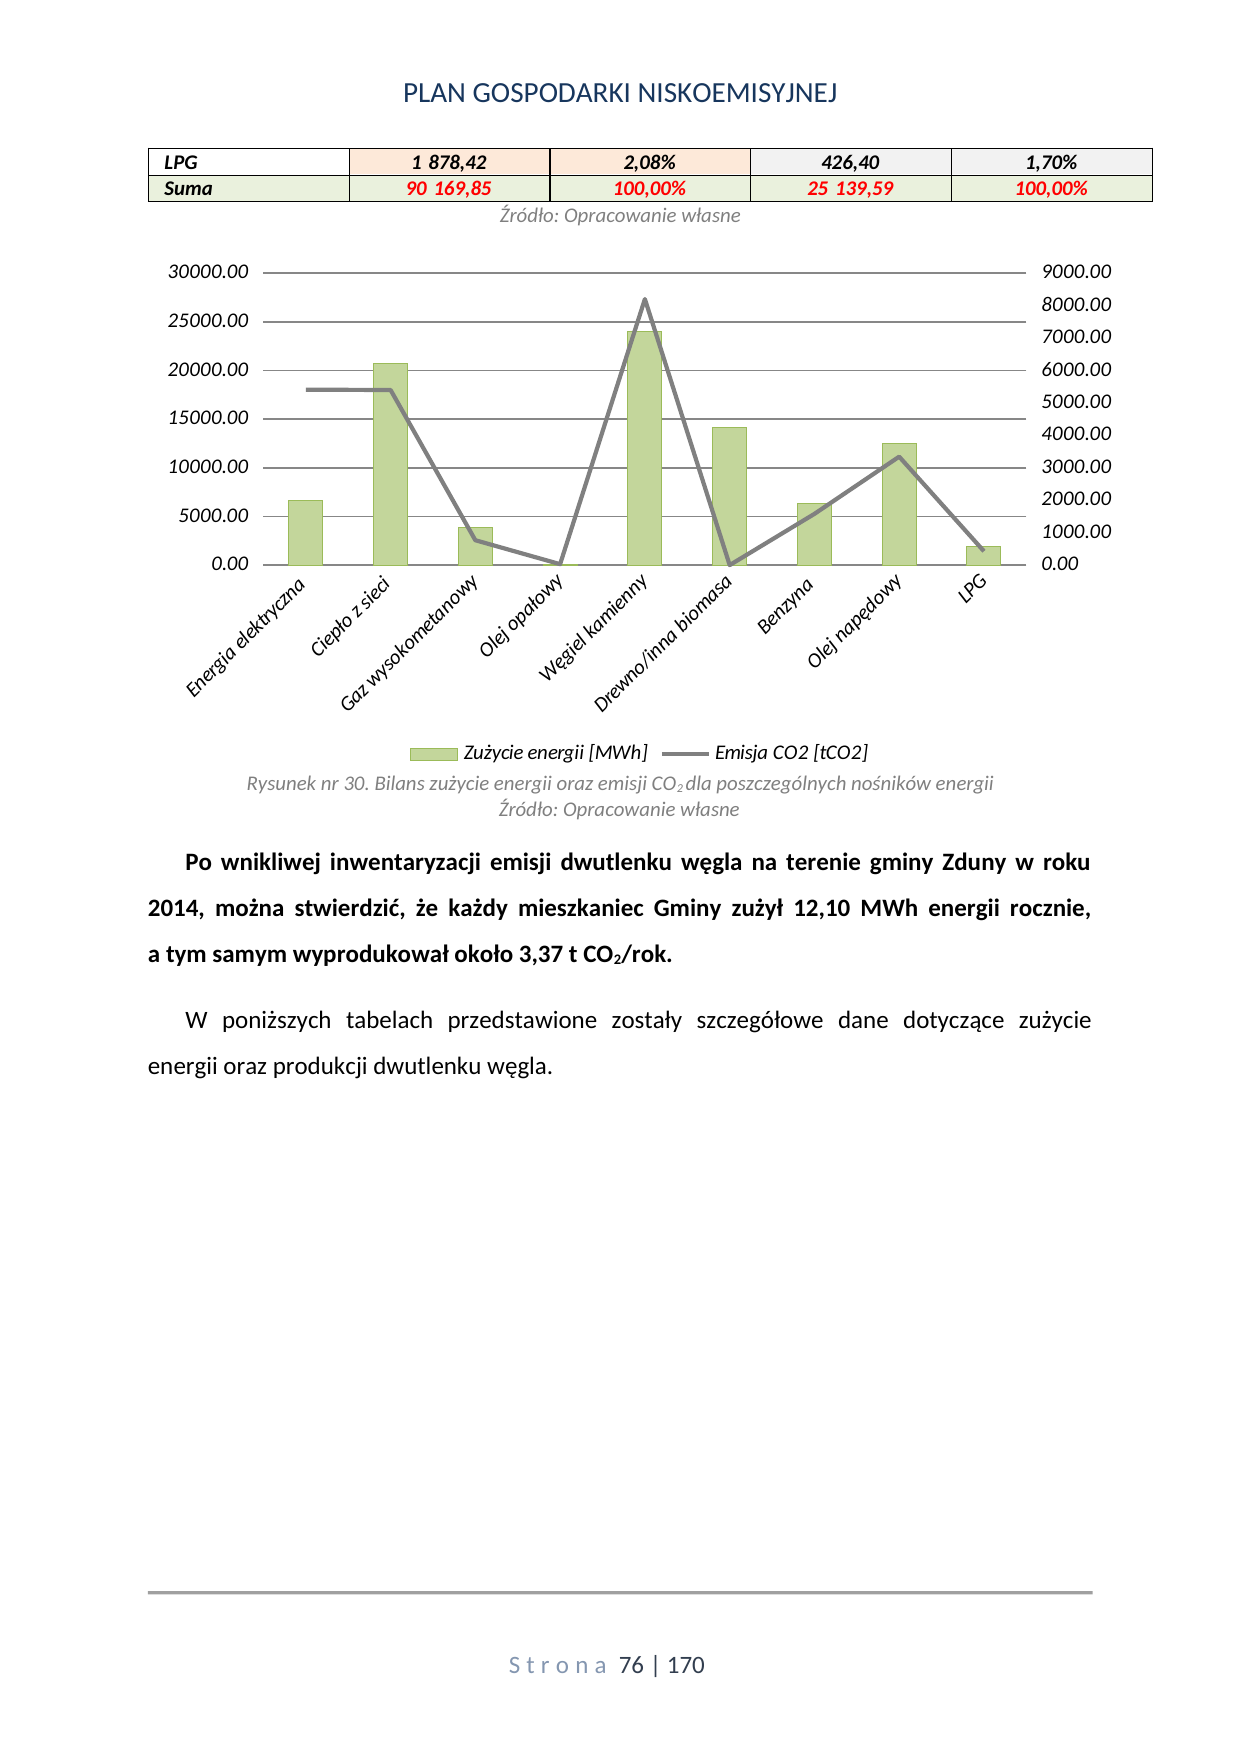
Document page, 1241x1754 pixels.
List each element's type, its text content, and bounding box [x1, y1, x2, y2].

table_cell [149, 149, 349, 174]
text Źródło: Opracowanie własne [148, 202, 1092, 228]
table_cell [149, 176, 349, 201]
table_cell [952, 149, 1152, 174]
text Rysunek nr 30. Bilans zużycie energii oraz emisji CO2 dla poszczególnych nośników energii [148, 771, 1092, 796]
text Po wnikliwej inwentaryzacji emisji dwutlenku węgla na terenie gminy Zduny w roku 2014, można stwierdzić, że każdy mieszkaniec Gminy zużył 12,10 MWh energii rocznie, a tym samym wyprodukował około 3,37 t CO2/rok. [148, 846, 1092, 968]
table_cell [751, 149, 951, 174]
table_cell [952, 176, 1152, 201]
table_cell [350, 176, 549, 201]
text W poniższych tabelach przedstawione zostały szczegółowe dane dotyczące zużycie energii oraz produkcji dwutlenku węgla. [148, 1004, 1092, 1081]
text Źródło: Opracowanie własne [148, 796, 1092, 821]
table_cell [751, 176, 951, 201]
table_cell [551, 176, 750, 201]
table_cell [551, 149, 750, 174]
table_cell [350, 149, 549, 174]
